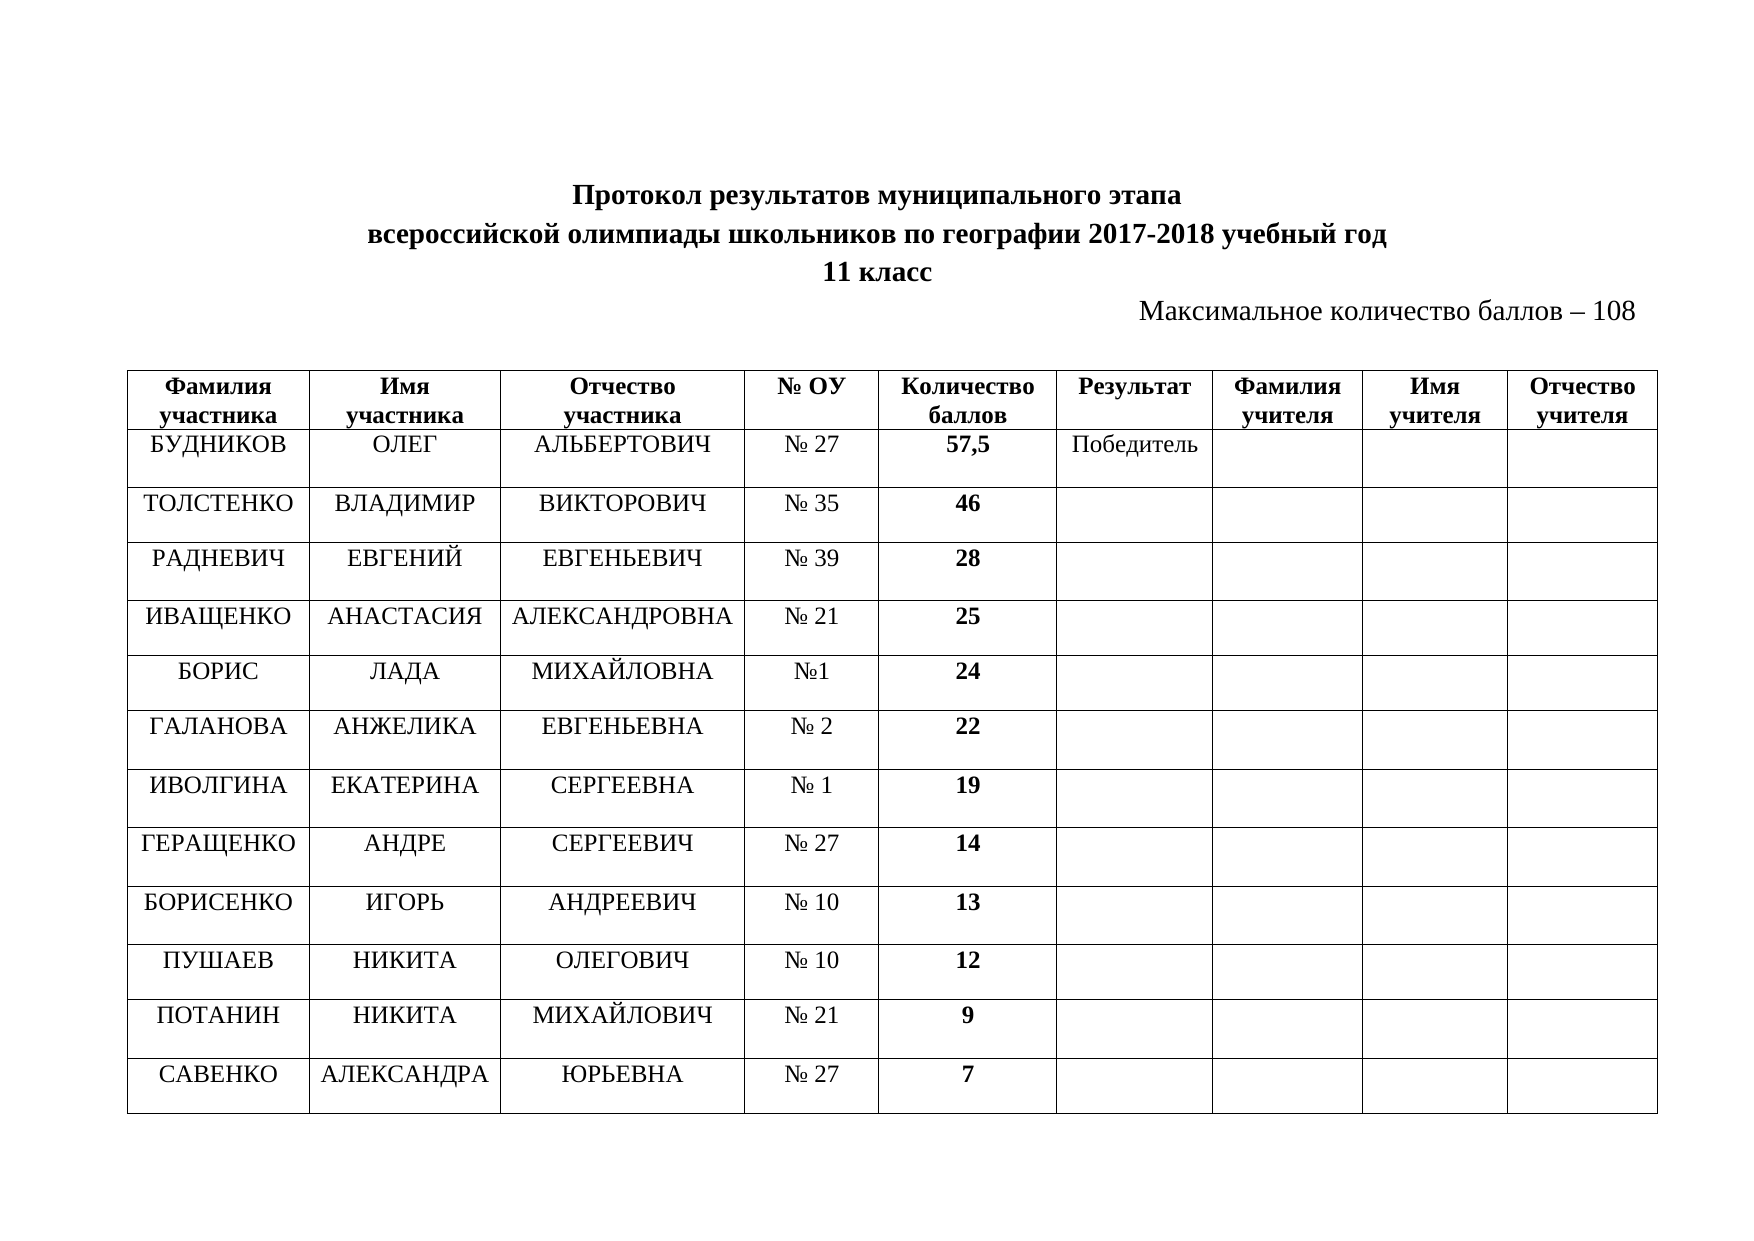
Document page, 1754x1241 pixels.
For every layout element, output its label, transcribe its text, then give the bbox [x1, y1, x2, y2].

table_cell ЕВГЕНЬЕВНА [501, 711, 744, 769]
table_cell АНДРЕ [310, 828, 500, 886]
table_cell ЛАДА [310, 656, 500, 710]
table_cell 7 [879, 1059, 1056, 1113]
table_cell ГАЛАНОВА [128, 711, 309, 769]
table_cell 25 [879, 601, 1056, 655]
table_cell 28 [879, 543, 1056, 600]
table_cell [1508, 543, 1657, 600]
table_cell [1213, 543, 1362, 600]
table_cell № 35 [745, 488, 878, 542]
table_cell [1363, 488, 1507, 542]
table_header Имя участника [310, 371, 500, 428]
table_cell [1057, 1059, 1212, 1113]
table_cell № 21 [745, 601, 878, 655]
table_cell ИГОРЬ [310, 887, 500, 944]
table_cell [1363, 656, 1507, 710]
table_header Отчество участника [501, 371, 744, 428]
table_header Отчество учителя [1508, 371, 1657, 428]
table_cell АНДРЕЕВИЧ [501, 887, 744, 944]
table_cell [1057, 656, 1212, 710]
table_cell 22 [879, 711, 1056, 769]
table_cell ГЕРАЩЕНКО [128, 828, 309, 886]
table_cell [1213, 887, 1362, 944]
table_cell [1213, 770, 1362, 827]
table_cell СЕРГЕЕВИЧ [501, 828, 744, 886]
table_cell СЕРГЕЕВНА [501, 770, 744, 827]
text всероссийской олимпиады школьников по географии 2017-2018 учебный год [118, 216, 1636, 249]
table_cell [1508, 1059, 1657, 1113]
table_cell МИХАЙЛОВНА [501, 656, 744, 710]
table_cell Победитель [1057, 430, 1212, 487]
table_cell [1057, 601, 1212, 655]
table_cell [1213, 656, 1362, 710]
table_cell №1 [745, 656, 878, 710]
table_cell ВЛАДИМИР [310, 488, 500, 542]
table_cell БОРИС [128, 656, 309, 710]
table_cell НИКИТА [310, 945, 500, 999]
table_cell № 1 [745, 770, 878, 827]
table_cell [1508, 430, 1657, 487]
table_cell [1508, 488, 1657, 542]
table_cell ОЛЕГ [310, 430, 500, 487]
table_cell [1508, 601, 1657, 655]
table_header № ОУ [745, 371, 878, 428]
table_cell 13 [879, 887, 1056, 944]
table_cell АНЖЕЛИКА [310, 711, 500, 769]
table_cell ИВАЩЕНКО [128, 601, 309, 655]
table_cell [1363, 1000, 1507, 1058]
table_cell № 21 [745, 1000, 878, 1058]
text 11 класс [118, 254, 1636, 288]
table_cell ЕКАТЕРИНА [310, 770, 500, 827]
table_header Количество баллов [879, 371, 1056, 428]
table_cell [1508, 656, 1657, 710]
table_cell [1213, 1059, 1362, 1113]
table_cell 9 [879, 1000, 1056, 1058]
table_cell РАДНЕВИЧ [128, 543, 309, 600]
table_cell [1363, 601, 1507, 655]
table_cell 24 [879, 656, 1056, 710]
table_cell [1363, 945, 1507, 999]
table_cell БУДНИКОВ [128, 430, 309, 487]
table_cell [1508, 887, 1657, 944]
table_cell [1057, 887, 1212, 944]
table_cell САВЕНКО [128, 1059, 309, 1113]
text Максимальное количество баллов – 108 [118, 293, 1636, 326]
table_cell [1213, 945, 1362, 999]
table_cell [1363, 770, 1507, 827]
table_cell № 2 [745, 711, 878, 769]
table_cell 12 [879, 945, 1056, 999]
table_cell [1057, 543, 1212, 600]
table_cell ОЛЕГОВИЧ [501, 945, 744, 999]
table_cell ПУШАЕВ [128, 945, 309, 999]
table_cell [1213, 711, 1362, 769]
table_header Фамилия учителя [1213, 371, 1362, 428]
table_cell [1508, 1000, 1657, 1058]
table_cell [1508, 945, 1657, 999]
table_cell № 27 [745, 430, 878, 487]
table_cell АЛЕКСАНДРА [310, 1059, 500, 1113]
table_cell [1057, 1000, 1212, 1058]
table_cell [1213, 601, 1362, 655]
table_cell АЛЕКСАНДРОВНА [501, 601, 744, 655]
table_cell [1508, 828, 1657, 886]
table_cell [1057, 711, 1212, 769]
table_cell № 27 [745, 1059, 878, 1113]
table_cell [1213, 1000, 1362, 1058]
table_cell [1363, 1059, 1507, 1113]
table_cell АНАСТАСИЯ [310, 601, 500, 655]
table_cell БОРИСЕНКО [128, 887, 309, 944]
table_cell [1057, 488, 1212, 542]
table_cell АЛЬБЕРТОВИЧ [501, 430, 744, 487]
table_cell № 27 [745, 828, 878, 886]
text Протокол результатов муниципального этапа [118, 177, 1636, 211]
table_cell ТОЛСТЕНКО [128, 488, 309, 542]
table_cell [1213, 488, 1362, 542]
table_cell № 10 [745, 945, 878, 999]
table_cell [1508, 711, 1657, 769]
table_cell ИВОЛГИНА [128, 770, 309, 827]
table_cell 57,5 [879, 430, 1056, 487]
table_cell 14 [879, 828, 1056, 886]
table_cell [1363, 430, 1507, 487]
table_cell [1213, 430, 1362, 487]
table_cell [1057, 828, 1212, 886]
table_cell ЮРЬЕВНА [501, 1059, 744, 1113]
table_cell 19 [879, 770, 1056, 827]
table_cell ВИКТОРОВИЧ [501, 488, 744, 542]
table_header Фамилия участника [128, 371, 309, 428]
table_cell № 39 [745, 543, 878, 600]
table_cell [1363, 711, 1507, 769]
table_cell ЕВГЕНЬЕВИЧ [501, 543, 744, 600]
table_cell [1213, 828, 1362, 886]
table_header Имя учителя [1363, 371, 1507, 428]
table_cell МИХАЙЛОВИЧ [501, 1000, 744, 1058]
table_cell [1363, 543, 1507, 600]
table_header Результат [1057, 371, 1212, 428]
table_cell [1363, 828, 1507, 886]
table_cell [1057, 770, 1212, 827]
table_cell № 10 [745, 887, 878, 944]
table_cell [1363, 887, 1507, 944]
table_cell [1508, 770, 1657, 827]
table_cell ЕВГЕНИЙ [310, 543, 500, 600]
table_cell ПОТАНИН [128, 1000, 309, 1058]
table_cell [1057, 945, 1212, 999]
table_cell 46 [879, 488, 1056, 542]
table_cell НИКИТА [310, 1000, 500, 1058]
